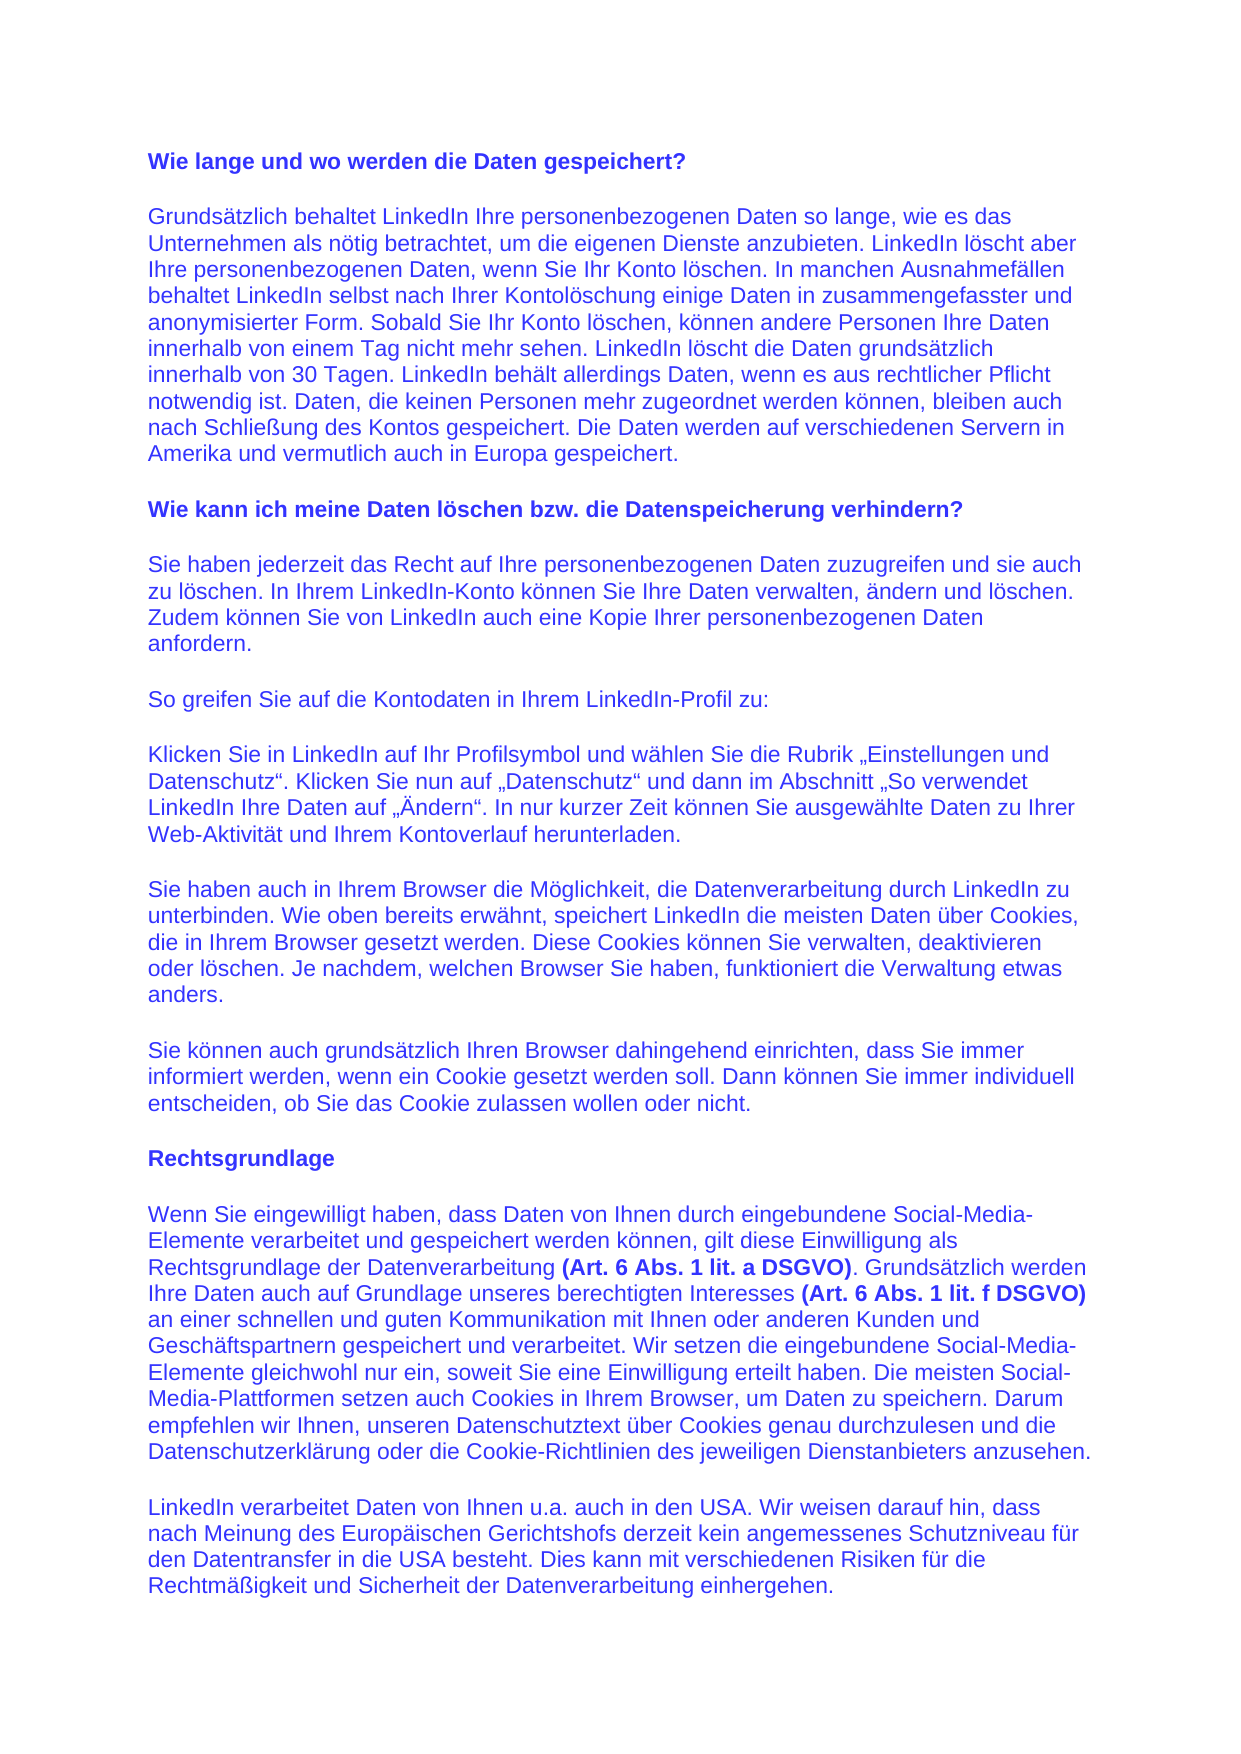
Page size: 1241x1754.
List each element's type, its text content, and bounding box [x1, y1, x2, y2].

text Rechtsgrundlage [148, 1145, 1093, 1172]
text Wenn Sie eingewilligt haben, dass Daten von Ihnen durch eingebundene Social-Media-Elemente verarbeitet und gespeichert werden können, gilt diese Einwilligung als Rechtsgrundlage der Datenverarbeitung (Art. 6 Abs. 1 lit. a DSGVO). Grundsätzlich werden Ihre Daten auch auf Grundlage unseres berechtigten Interesses (Art. 6 Abs. 1 lit. f DSGVO) an einer schnellen und guten Kommunikation mit Ihnen oder anderen Kunden und Geschäftspartnern gespeichert und verarbeitet. Wir setzen die eingebundene Social-Media-Elemente gleichwohl nur ein, soweit Sie eine Einwilligung erteilt haben. Die meisten Social-Media-Plattformen setzen auch Cookies in Ihrem Browser, um Daten zu speichern. Darum empfehlen wir Ihnen, unseren Datenschutztext über Cookies genau durchzulesen und die Datenschutzerklärung oder die Cookie-Richtlinien des jeweiligen Dienstanbieters anzusehen. [148, 1201, 1093, 1464]
text Wie kann ich meine Daten löschen bzw. die Datenspeicherung verhindern? [148, 496, 1093, 522]
text Sie können auch grundsätzlich Ihren Browser dahingehend einrichten, dass Sie immer informiert werden, wenn ein Cookie gesetzt werden soll. Dann können Sie immer individuell entscheiden, ob Sie das Cookie zulassen wollen oder nicht. [148, 1037, 1093, 1116]
text Sie haben auch in Ihrem Browser die Möglichkeit, die Datenverarbeitung durch LinkedIn zu unterbinden. Wie oben bereits erwähnt, speichert LinkedIn die meisten Daten über Cookies, die in Ihrem Browser gesetzt werden. Diese Cookies können Sie verwalten, deaktivieren oder löschen. Je nachdem, welchen Browser Sie haben, funktioniert die Verwaltung etwas anders. [148, 876, 1093, 1008]
text Sie haben jederzeit das Recht auf Ihre personenbezogenen Daten zuzugreifen und sie auch zu löschen. In Ihrem LinkedIn-Konto können Sie Ihre Daten verwalten, ändern und löschen. Zudem können Sie von LinkedIn auch eine Kopie Ihrer personenbezogenen Daten anfordern. [148, 551, 1093, 657]
text Klicken Sie in LinkedIn auf Ihr Profilsymbol und wählen Sie die Rubrik „Einstellungen und Datenschutz“. Klicken Sie nun auf „Datenschutz“ und dann im Abschnitt „So verwendet LinkedIn Ihre Daten auf „Ändern“. In nur kurzer Zeit können Sie ausgewählte Daten zu Ihrer Web-Aktivität und Ihrem Kontoverlauf herunterladen. [148, 741, 1093, 847]
text So greifen Sie auf die Kontodaten in Ihrem LinkedIn-Profil zu: [148, 686, 1093, 712]
text Wie lange und wo werden die Daten gespeichert? [148, 148, 1093, 174]
text Grundsätzlich behaltet LinkedIn Ihre personenbezogenen Daten so lange, wie es das Unternehmen als nötig betrachtet, um die eigenen Dienste anzubieten. LinkedIn löscht aber Ihre personenbezogenen Daten, wenn Sie Ihr Konto löschen. In manchen Ausnahmefällen behaltet LinkedIn selbst nach Ihrer Kontolöschung einige Daten in zusammengefasster und anonymisierter Form. Sobald Sie Ihr Konto löschen, können andere Personen Ihre Daten innerhalb von einem Tag nicht mehr sehen. LinkedIn löscht die Daten grundsätzlich innerhalb von 30 Tagen. LinkedIn behält allerdings Daten, wenn es aus rechtlicher Pflicht notwendig ist. Daten, die keinen Personen mehr zugeordnet werden können, bleiben auch nach Schließung des Kontos gespeichert. Die Daten werden auf verschiedenen Servern in Amerika und vermutlich auch in Europa gespeichert. [148, 203, 1093, 467]
text LinkedIn verarbeitet Daten von Ihnen u.a. auch in den USA. Wir weisen darauf hin, dass nach Meinung des Europäischen Gerichtshofs derzeit kein angemessenes Schutzniveau für den Datentransfer in die USA besteht. Dies kann mit verschiedenen Risiken für die Rechtmäßigkeit und Sicherheit der Datenverarbeitung einhergehen. [148, 1493, 1093, 1599]
